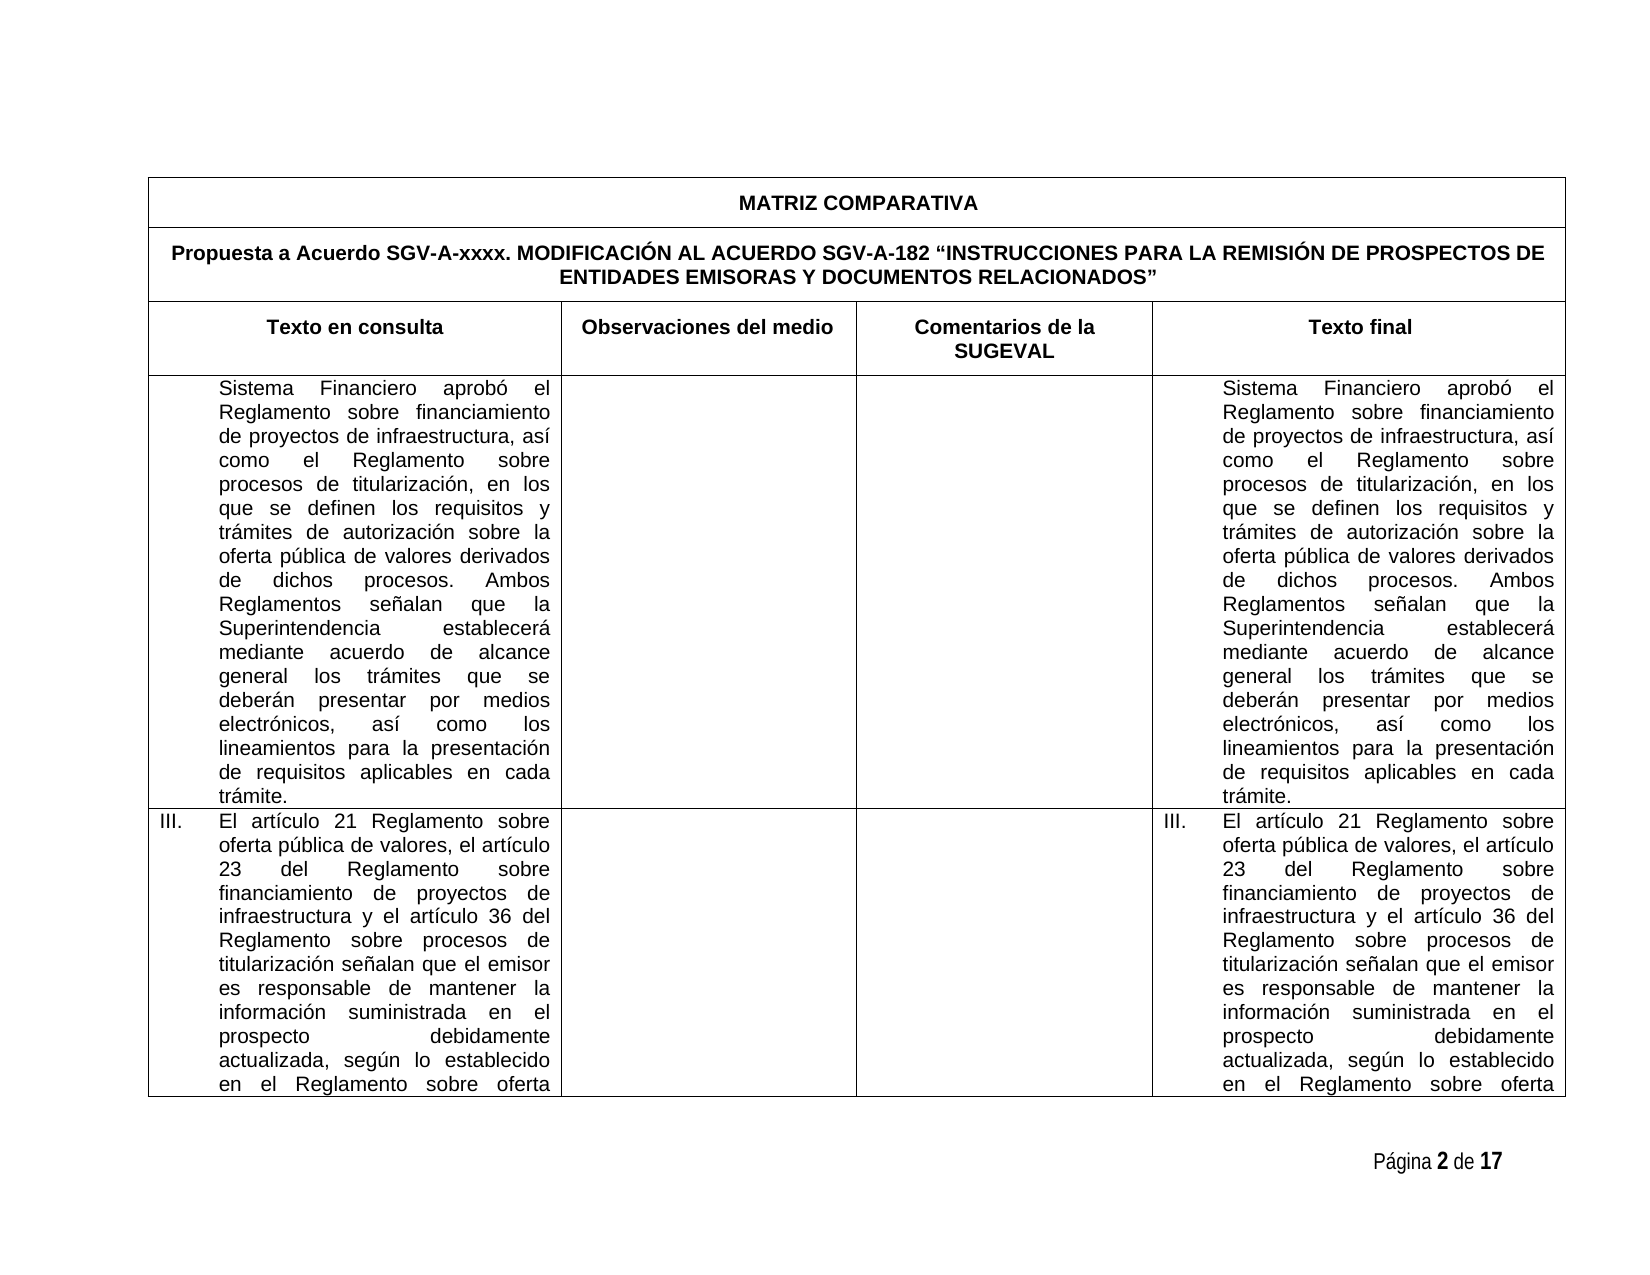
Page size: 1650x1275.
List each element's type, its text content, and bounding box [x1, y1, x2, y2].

table_cell [857, 376, 1152, 807]
table_cell Comentarios de la SUGEVAL [857, 302, 1152, 375]
table_cell [562, 376, 856, 807]
table_cell [857, 809, 1152, 1096]
table_cell Texto final [1153, 302, 1565, 375]
table_cell Propuesta a Acuerdo SGV-A-xxxx. MODIFICACIÓN AL ACUERDO SGV-A-182 “INSTRUCCIONES PARA LA REMISIÓN DE PROSPECTOS DE ENTIDADES EMISORAS Y DOCUMENTOS RELACIONADOS” [149, 228, 1565, 301]
table_cell [562, 809, 856, 1096]
table_cell Texto en consulta [149, 302, 561, 375]
table_cell Observaciones del medio [562, 302, 856, 375]
table_header MATRIZ COMPARATIVA [149, 178, 1565, 227]
